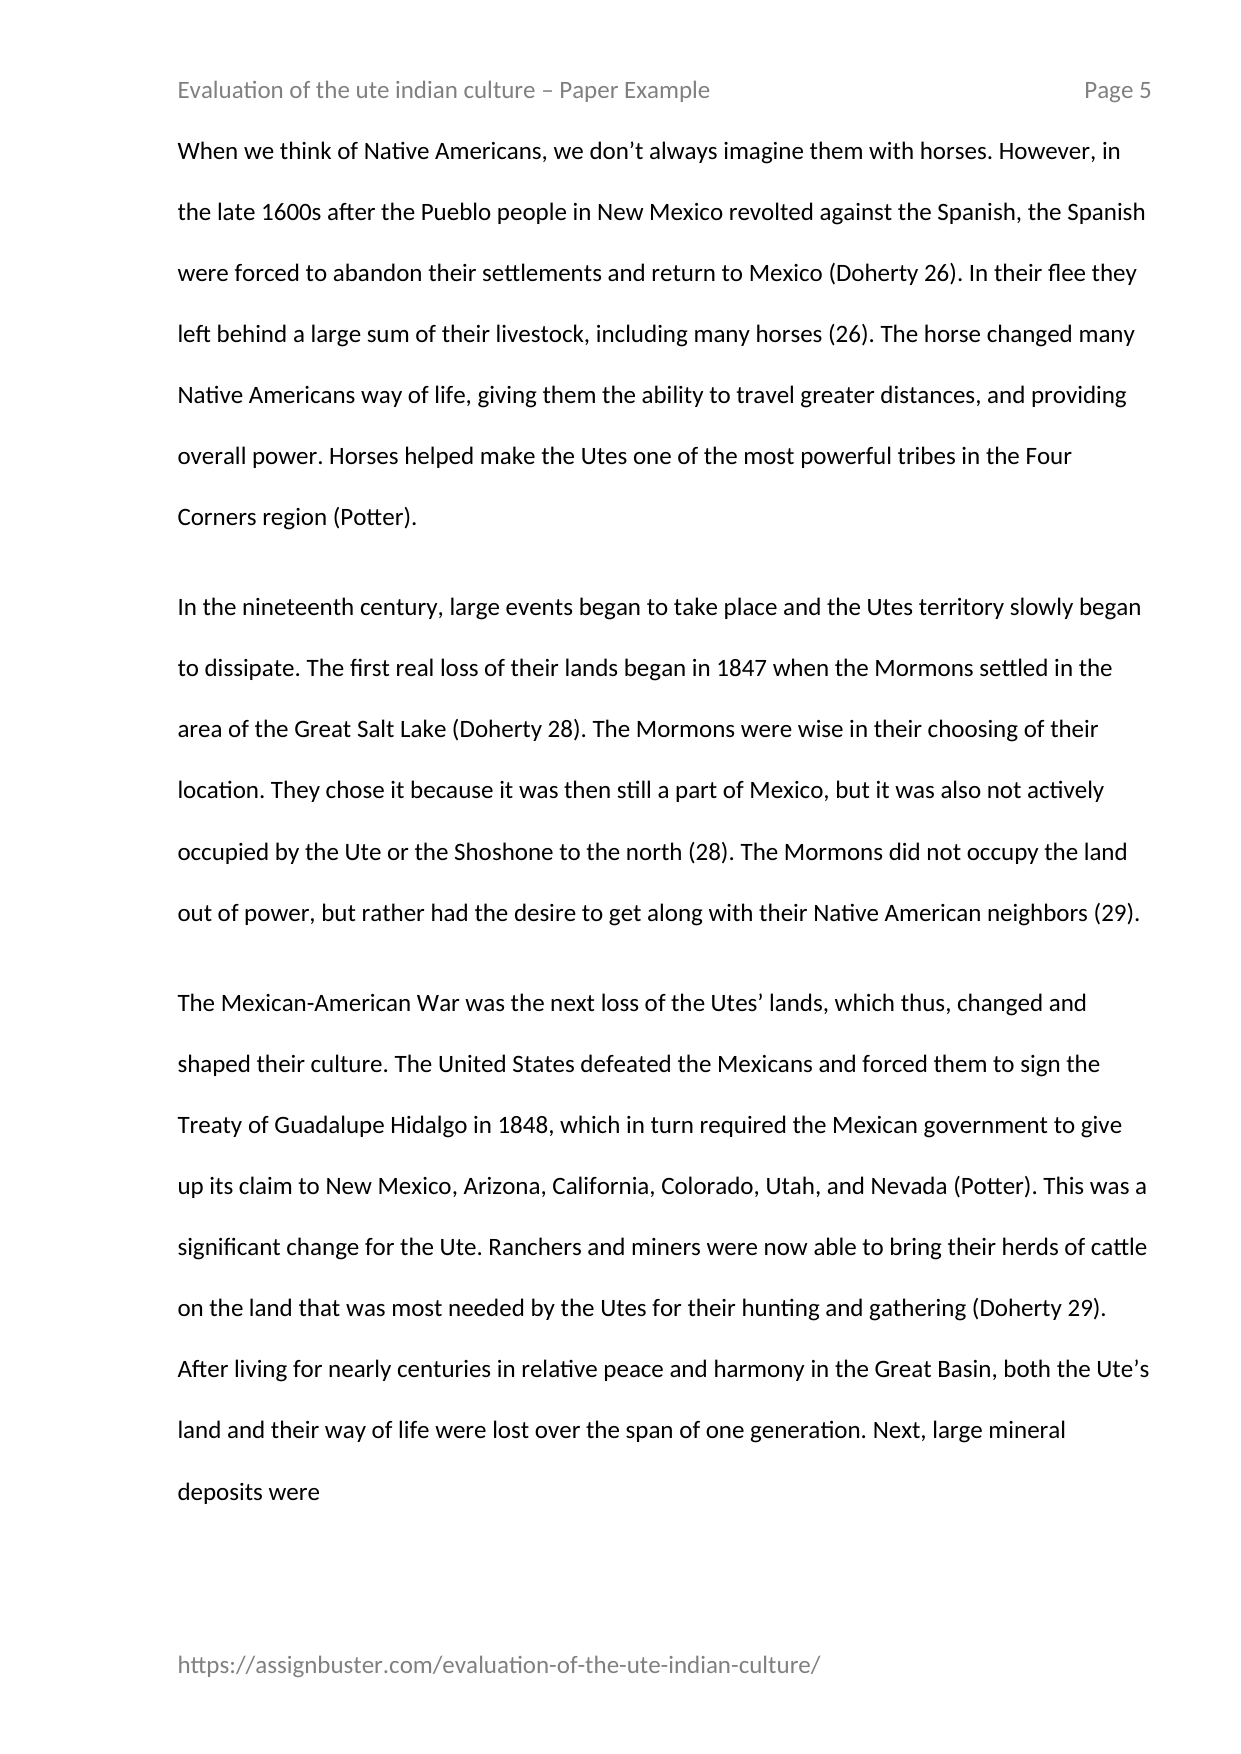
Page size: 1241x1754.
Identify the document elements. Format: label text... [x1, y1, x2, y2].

text In the nineteenth century, large events began to take place and the Utes territory slowly began to dissipate. The first real loss of their lands began in 1847 when the Mormons settled in the area of the Great Salt Lake (Doherty 28). The Mormons were wise in their choosing of their location. They chose it because it was then still a part of Mexico, but it was also not actively occupied by the Ute or the Shoshone to the north (28). The Mormons did not occupy the land out of power, but rather had the desire to get along with their Native American neighbors (29). [177, 592, 1152, 927]
text The Mexican-American War was the next loss of the Utes’ lands, which thus, changed and shaped their culture. The United States defeated the Mexicans and forced them to sign the Treaty of Guadalupe Hidalgo in 1848, which in turn required the Mexican government to give up its claim to New Mexico, Arizona, California, Colorado, Utah, and Nevada (Potter). This was a significant change for the Ute. Ranchers and miners were now able to bring their herds of cattle on the land that was most needed by the Utes for their hunting and gathering (Doherty 29). After living for nearly centuries in relative peace and harmony in the Great Basin, both the Ute’s land and their way of life were lost over the span of one generation. Next, large mineral deposits were [177, 987, 1152, 1506]
text When we think of Native Americans, we don’t always imagine them with horses. However, in the late 1600s after the Pueblo people in New Mexico revolted against the Spanish, the Spanish were forced to abandon their settlements and return to Mexico (Doherty 26). In their flee they left behind a large sum of their livestock, including many horses (26). The horse changed many Native Americans way of life, giving them the ability to travel greater distances, and providing overall power. Horses helped make the Utes one of the most powerful tribes in the Four Corners region (Potter). [177, 135, 1152, 532]
